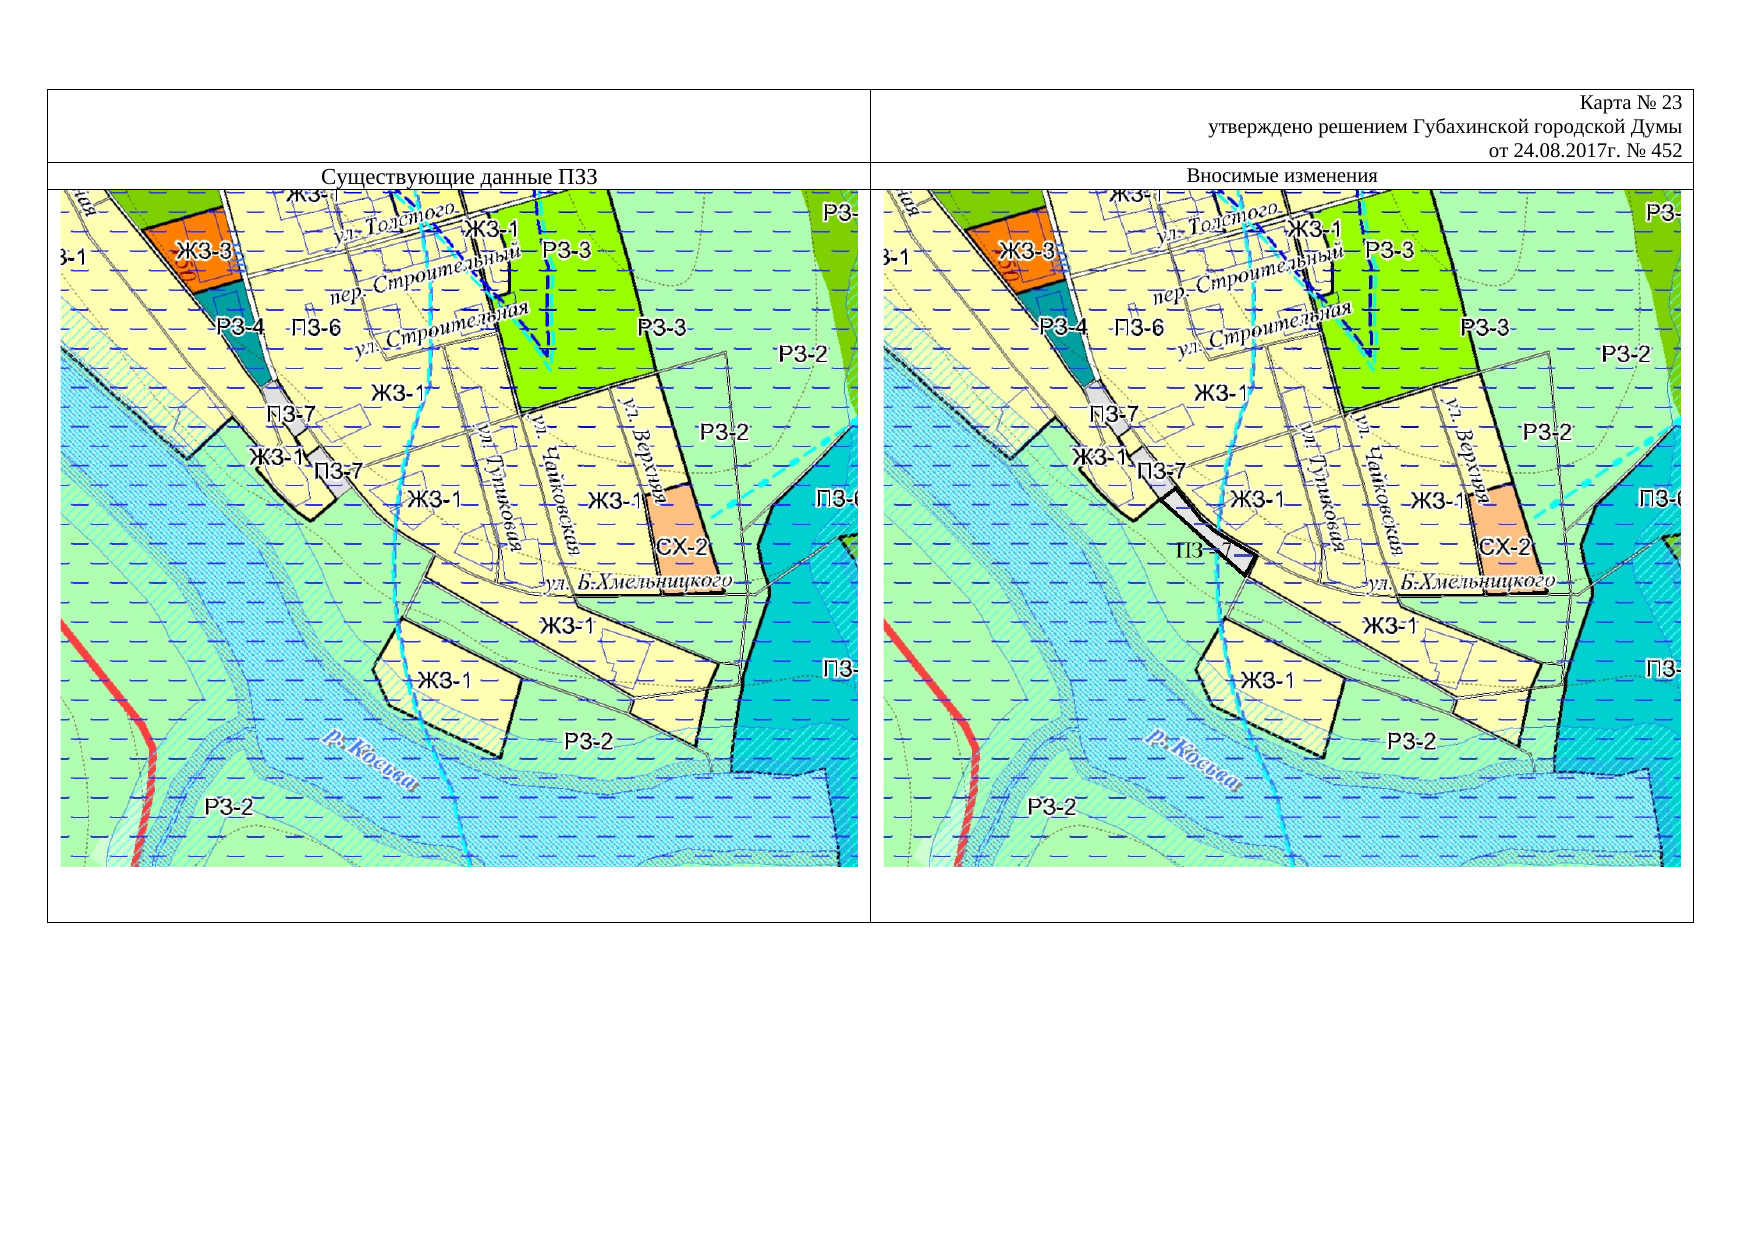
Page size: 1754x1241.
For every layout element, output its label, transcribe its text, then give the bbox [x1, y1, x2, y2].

table_cell [871, 190, 1693, 922]
picture [883, 190, 1681, 867]
table_cell [48, 90, 870, 162]
table_cell [48, 190, 870, 922]
picture [60, 190, 858, 867]
table_cell Карта № 23 утверждено решением Губахинской городской Думы от 24.08.2017г. № 452 [871, 90, 1693, 162]
table_cell Вносимые изменения [871, 163, 1693, 189]
table_cell Существующие данные ПЗЗ [48, 163, 870, 189]
